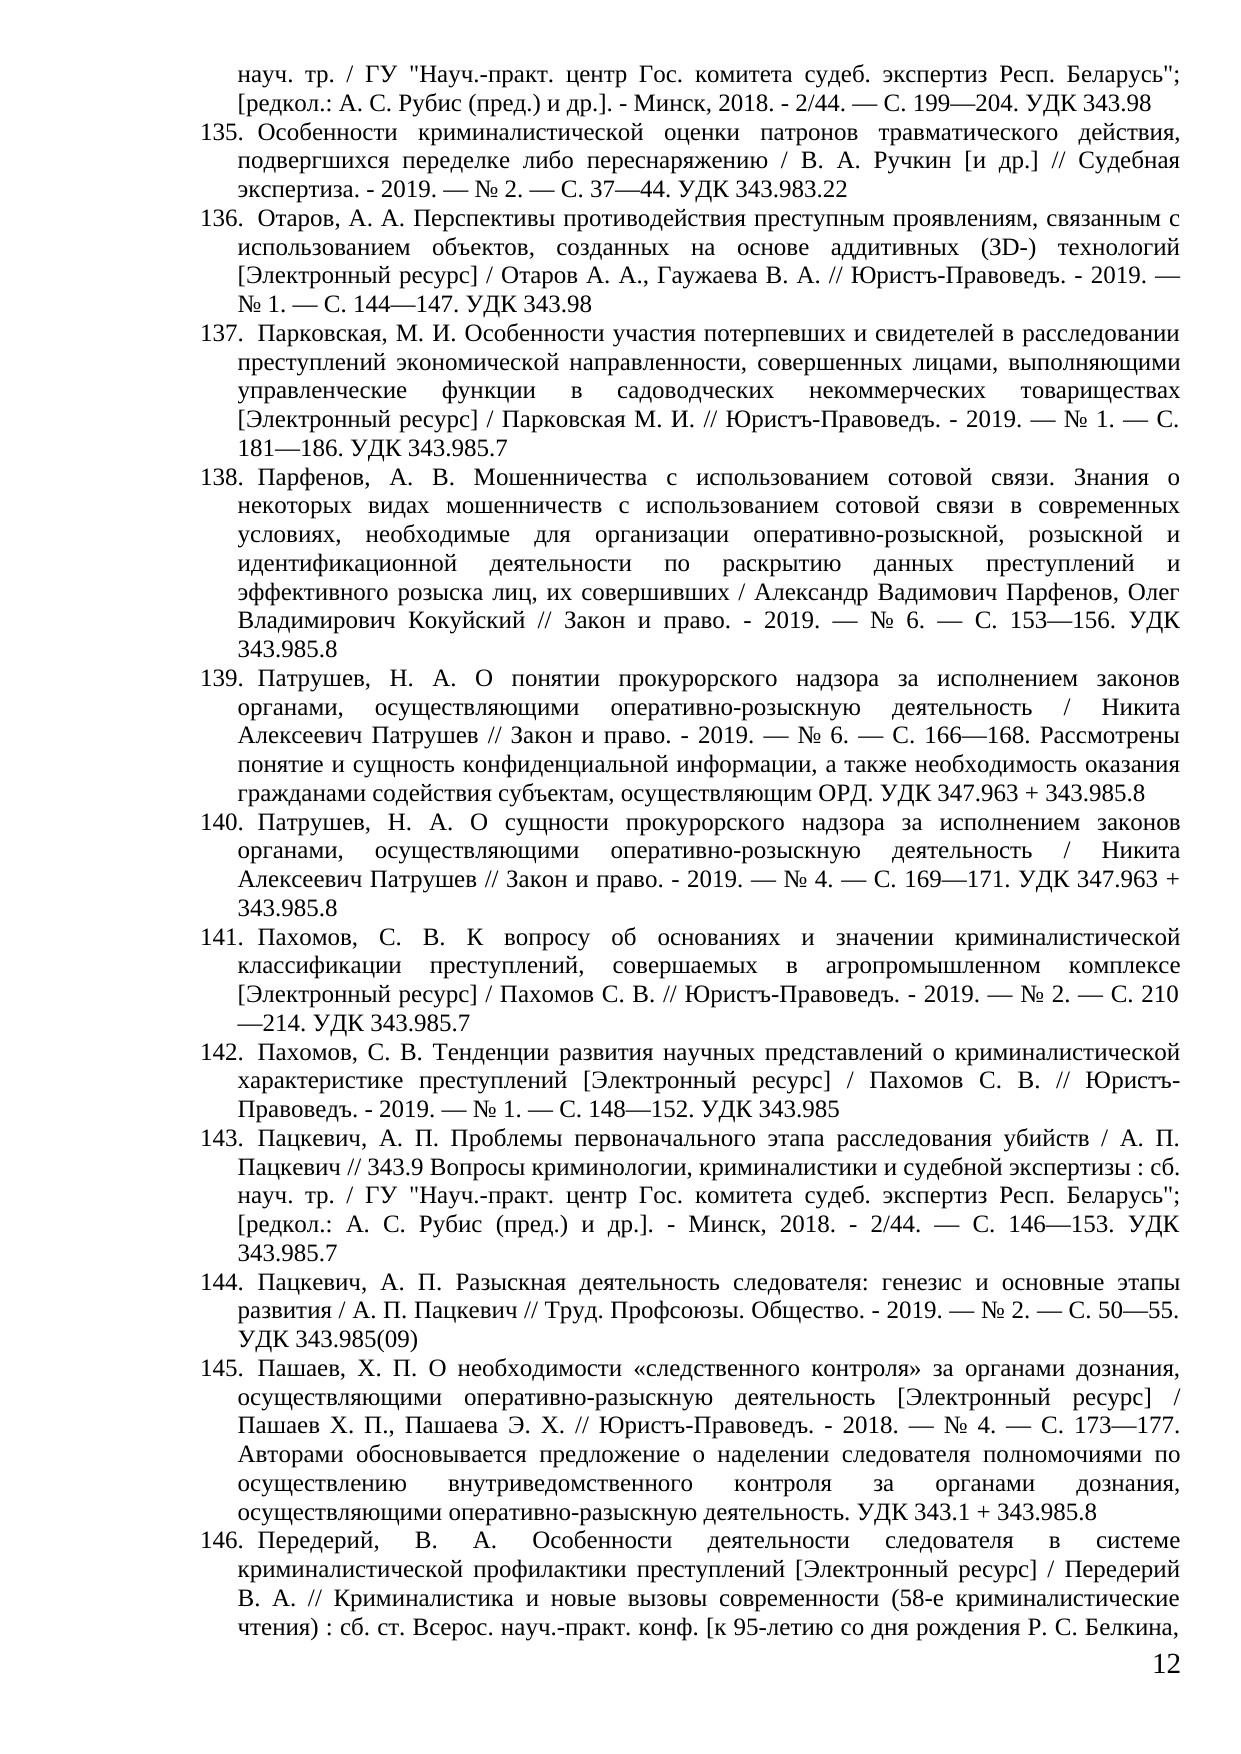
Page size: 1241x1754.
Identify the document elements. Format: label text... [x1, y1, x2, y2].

list Патрушев, Н. А. О понятии прокурорского надзора за исполнением законов органами, осуществляющими оперативно-розыскную деятельность / Никита Алексеевич Патрушев // Закон и право. - 2019. — № 6. — С. 166—168. Рассмотрены понятие и сущность конфиденциальной информации, а также необходимость оказания гражданами содействия субъектам, осуществляющим ОРД. УДК 347.963 + 343.985.8 [200, 663, 1181, 807]
list Отаров, А. А. Перспективы противодействия преступным проявлениям, связанным с использованием объектов, созданных на основе аддитивных (3D-) технологий [Электронный ресурс] / Отаров А. А., Гаужаева В. А. // Юристъ-Правоведъ. - 2019. — № 1. — С. 144—147. УДК 343.98 [200, 203, 1181, 318]
list Парфенов, А. В. Мошенничества с использованием сотовой связи. Знания о некоторых видах мошенничеств с использованием сотовой связи в современных условиях, необходимые для организации оперативно-розыскной, розыскной и идентификационной деятельности по раскрытию данных преступлений и эффективного розыска лиц, их совершивших / Александр Вадимович Парфенов, Олег Владимирович Кокуйский // Закон и право. - 2019. — № 6. — С. 153—156. УДК 343.985.8 [200, 462, 1181, 663]
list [200, 59, 1181, 117]
list Особенности криминалистической оценки патронов травматического действия, подвергшихся переделке либо переснаряжению / В. А. Ручкин [и др.] // Судебная экспертиза. - 2019. — № 2. — С. 37—44. УДК 343.983.22 [200, 117, 1181, 203]
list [200, 1525, 1181, 1640]
list Парковская, М. И. Особенности участия потерпевших и свидетелей в расследовании преступлений экономической направленности, совершенных лицами, выполняющими управленческие функции в садоводческих некоммерческих товариществах [Электронный ресурс] / Парковская М. И. // Юристъ-Правоведъ. - 2019. — № 1. — С. 181—186. УДК 343.985.7 [200, 318, 1181, 462]
list Пахомов, С. В. Тенденции развития научных представлений о криминалистической характеристике преступлений [Электронный ресурс] / Пахомов С. В. // Юристъ-Правоведъ. - 2019. — № 1. — С. 148—152. УДК 343.985 [200, 1037, 1181, 1123]
list Пашаев, Х. П. О необходимости «следственного контроля» за органами дознания, осуществляющими оперативно-разыскную деятельность [Электронный ресурс] / Пашаев Х. П., Пашаева Э. Х. // Юристъ-Правоведъ. - 2018. — № 4. — С. 173—177. Авторами обосновывается предложение о наделении следователя полномочиями по осуществлению внутриведомственного контроля за органами дознания, осуществляющими оперативно-разыскную деятельность. УДК 343.1 + 343.985.8 [200, 1353, 1181, 1525]
list Пацкевич, А. П. Разыскная деятельность следователя: генезис и основные этапы развития / А. П. Пацкевич // Труд. Профсоюзы. Общество. - 2019. — № 2. — С. 50—55. УДК 343.985(09) [200, 1267, 1181, 1353]
list Пацкевич, А. П. Проблемы первоначального этапа расследования убийств / А. П. Пацкевич // 343.9 Вопросы криминологии, криминалистики и судебной экспертизы : сб. науч. тр. / ГУ "Науч.-практ. центр Гос. комитета судеб. экспертиз Респ. Беларусь"; [редкол.: А. С. Рубис (пред.) и др.]. - Минск, 2018. - 2/44. — С. 146—153. УДК 343.985.7 [200, 1123, 1181, 1267]
list Патрушев, Н. А. О сущности прокурорского надзора за исполнением законов органами, осуществляющими оперативно-розыскную деятельность / Никита Алексеевич Патрушев // Закон и право. - 2019. — № 4. — С. 169—171. УДК 347.963 + 343.985.8 [200, 807, 1181, 922]
list Пахомов, С. В. К вопросу об основаниях и значении криминалистической классификации преступлений, совершаемых в агропромышленном комплексе [Электронный ресурс] / Пахомов С. В. // Юристъ-Правоведъ. - 2019. — № 2. — С. 210—214. УДК 343.985.7 [200, 922, 1181, 1037]
